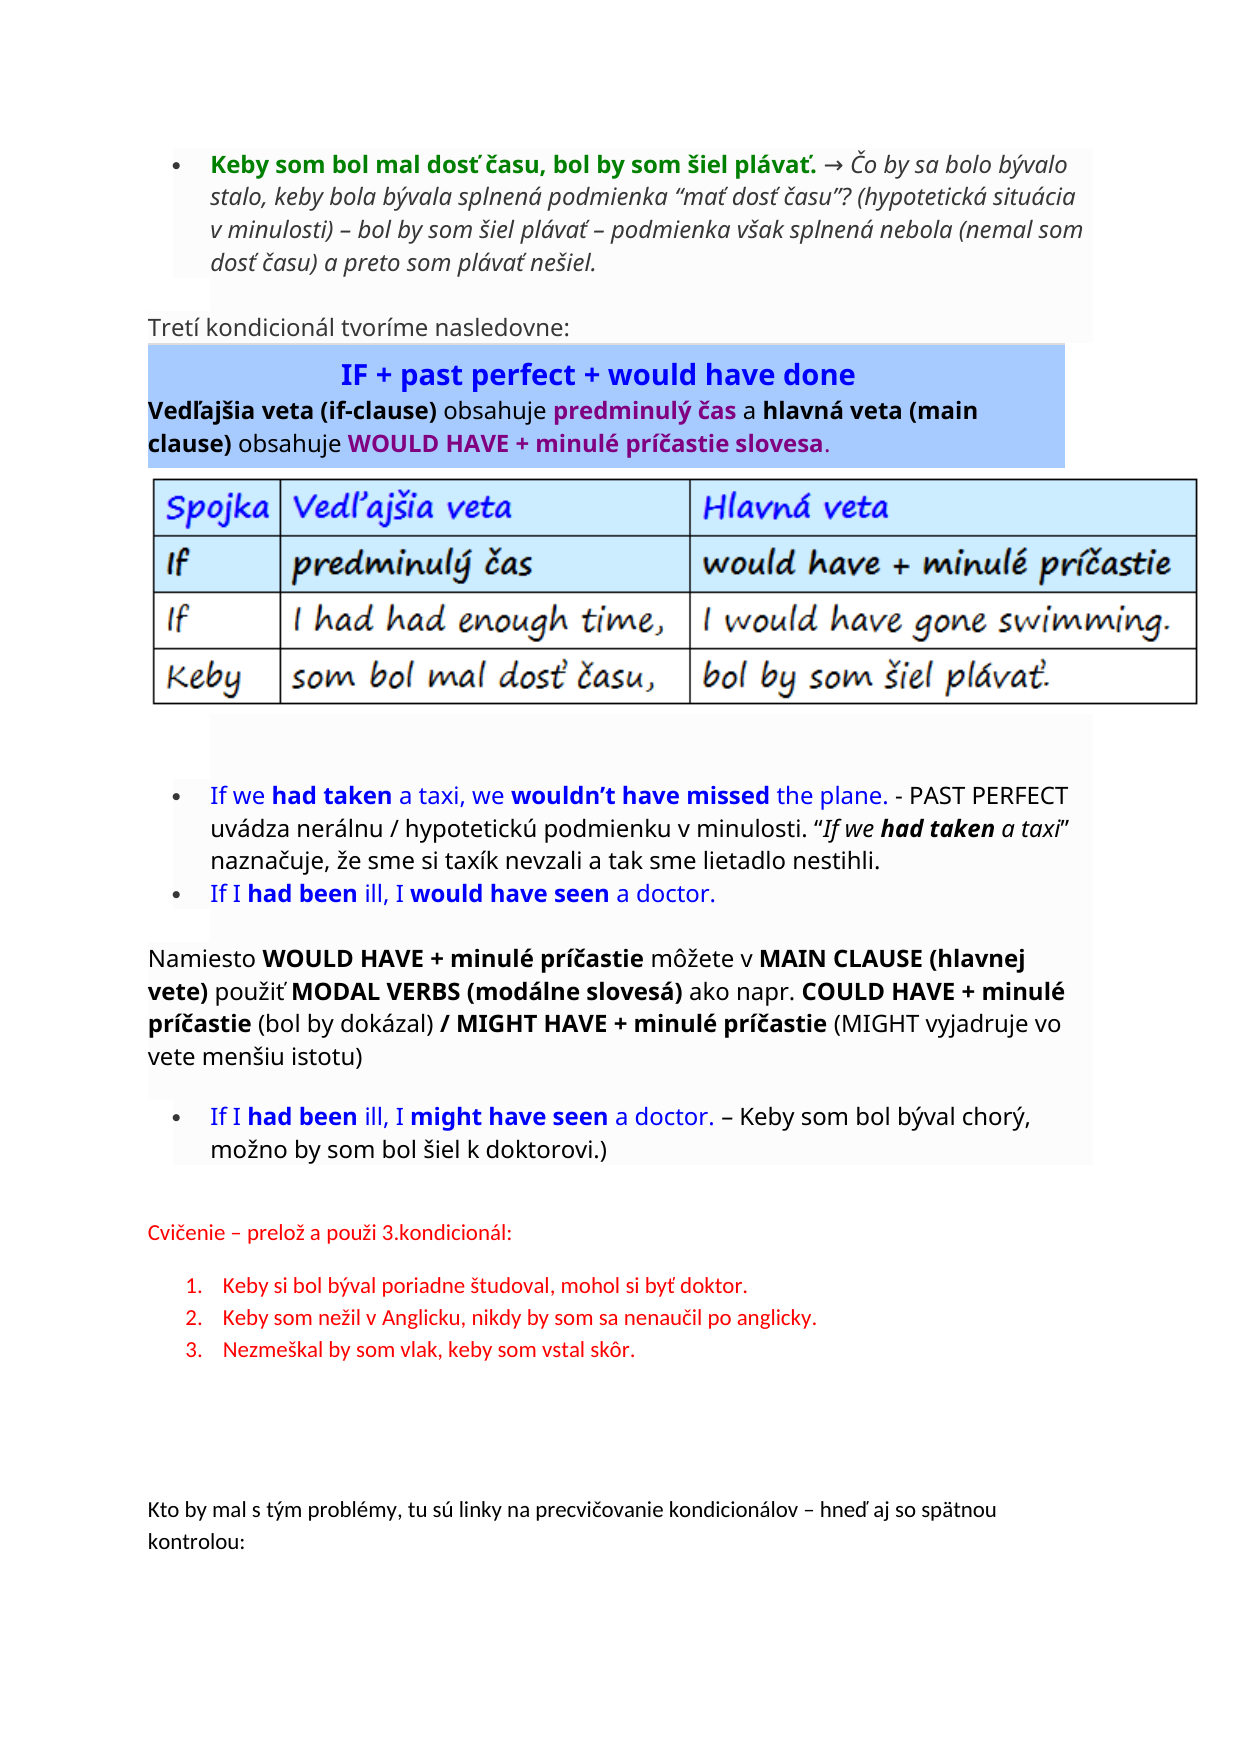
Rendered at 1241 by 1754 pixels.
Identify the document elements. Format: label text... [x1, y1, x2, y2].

table_header IF + past perfect + would have done Vedľajšia veta (if-clause) obsahuje predminulý čas a hlavná veta (main clause) obsahuje WOULD HAVE + minulé príčastie slovesa. [148, 345, 1065, 468]
list If we had taken a taxi, we wouldn’t have missed the plane. - PAST PERFECT uvádza nerálnu / hypotetickú podmienku v minulosti. “If we had taken a taxi” naznačuje, že sme si taxík nevzali a tak sme lietadlo nestihli. [173, 779, 1093, 877]
list Keby si bol býval poriadne študoval, mohol si byť doktor. [185, 1271, 1093, 1299]
text Kto by mal s tým problémy, tu sú linky na precvičovanie kondicionálov – hneď aj so spätnou kontrolou: [148, 1495, 1093, 1555]
list If I had been ill, I might have seen a doctor. – Keby som bol býval chorý, možno by som bol šiel k doktorovi.) [173, 1100, 1093, 1165]
list If I had been ill, I would have seen a doctor. [173, 877, 1093, 909]
list Nezmeškal by som vlak, keby som vstal skôr. [185, 1336, 1093, 1364]
text Tretí kondicionál tvoríme nasledovne: [148, 311, 1093, 343]
picture [147, 468, 1207, 714]
list Keby som nežil v Anglicku, nikdy by som sa nenaučil po anglicky. [185, 1303, 1093, 1331]
text Cvičenie – prelož a použi 3.kondicionál: [148, 1218, 1093, 1246]
text Namiesto WOULD HAVE + minulé príčastie môžete v MAIN CLAUSE (hlavnej vete) použiť MODAL VERBS (modálne slovesá) ako napr. COULD HAVE + minulé príčastie (bol by dokázal) / MIGHT HAVE + minulé príčastie (MIGHT vyjadruje vo vete menšiu istotu) [148, 942, 1093, 1072]
list Keby som bol mal dosť času, bol by som šiel plávať. → Čo by sa bolo bývalo stalo, keby bola bývala splnená podmienka “mať dosť času”? (hypotetická situácia v minulosti) – bol by som šiel plávať – podmienka však splnená nebola (nemal som dosť času) a preto som plávať nešiel. [173, 148, 1093, 278]
